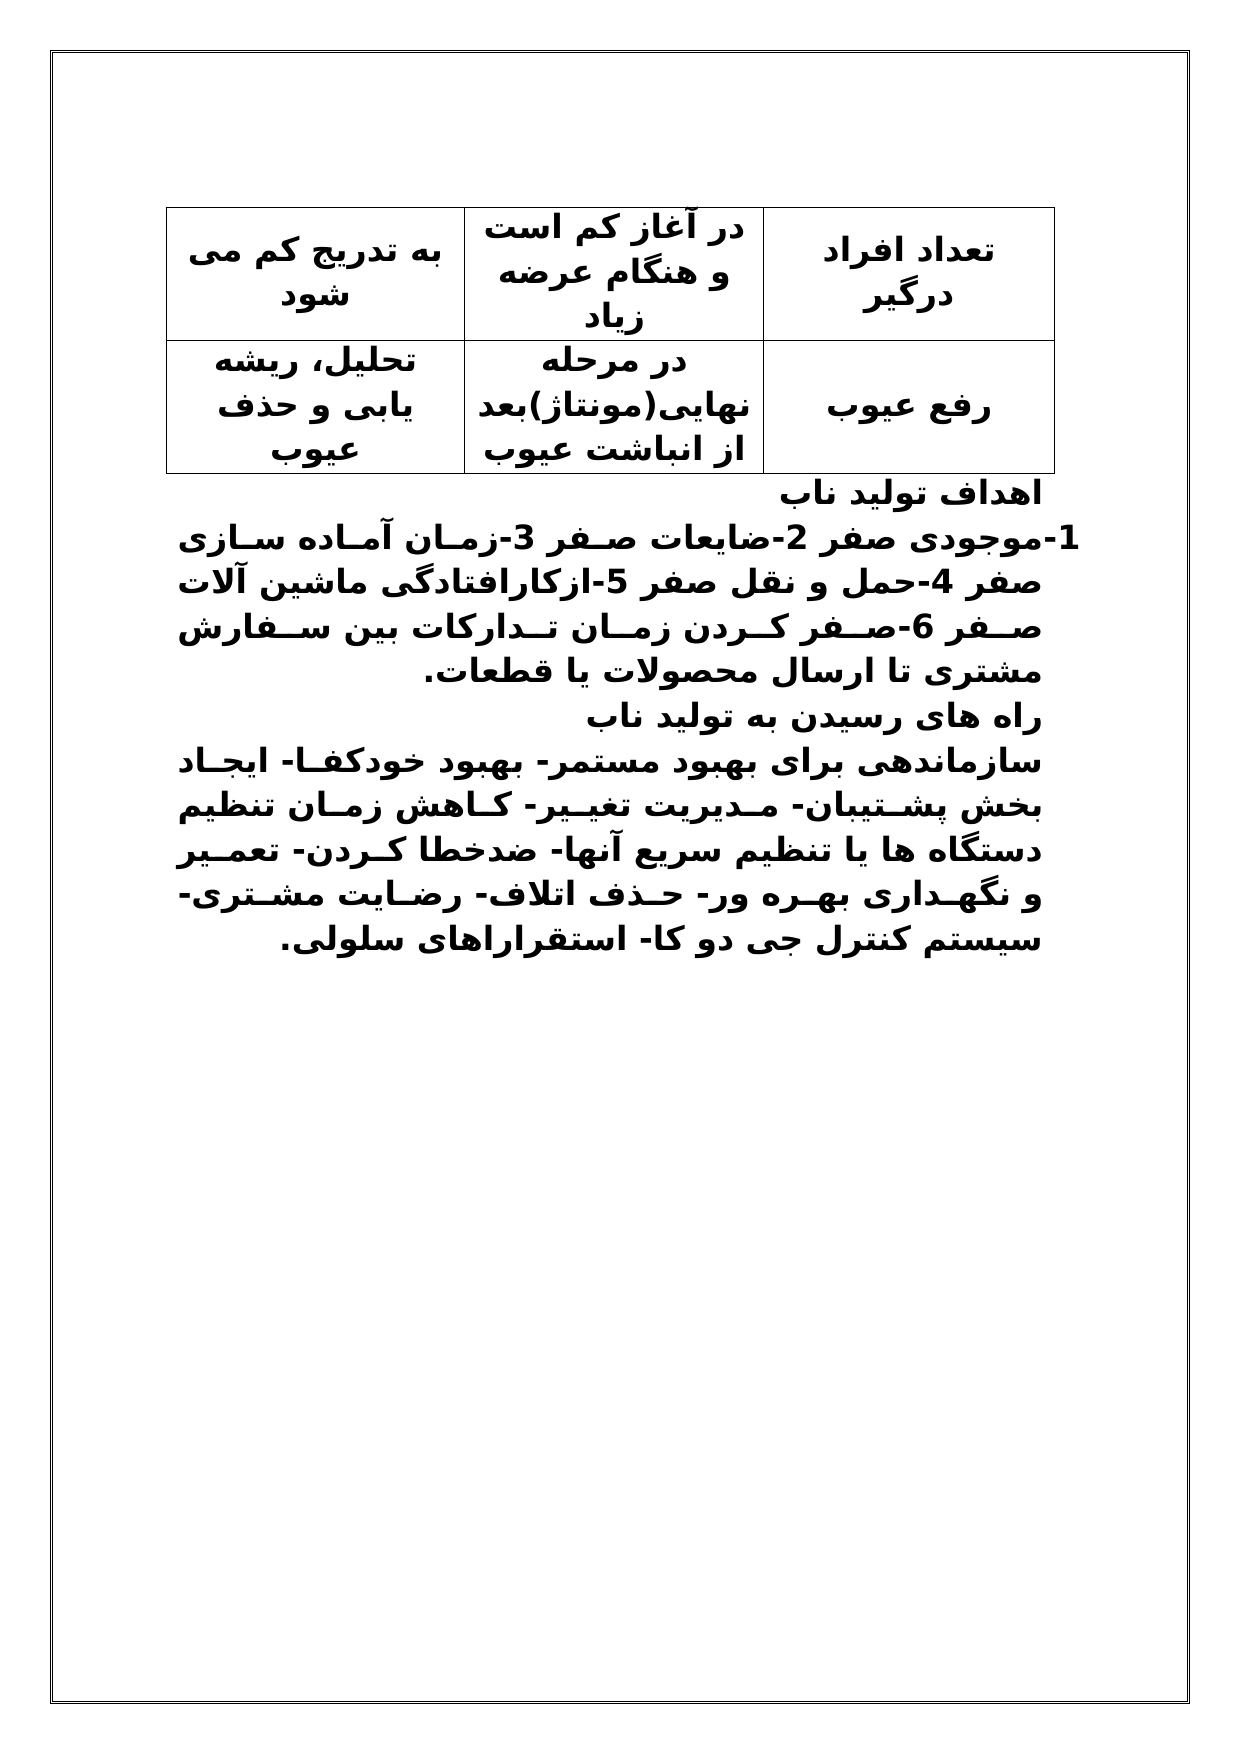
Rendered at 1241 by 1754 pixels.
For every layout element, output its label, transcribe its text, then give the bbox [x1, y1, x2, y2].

list راه های رسیدن به تولید ناب [177, 697, 1043, 735]
table_cell به تدریج کم می شود [167, 208, 464, 340]
list اهداف تولید ناب [177, 474, 1043, 512]
table_cell تعداد افراد درگیر [764, 208, 1054, 340]
table_cell رفع عیوب [764, 341, 1054, 473]
table_cell در مرحله نهایی(مونتاژ)بعد از انباشت عیوب [465, 341, 763, 473]
list سازماندهی برای بهبود مستمر- بهبود خودکفا- ایجاد بخش پشتیبان- مدیریت تغییر- کاهش زمان تنظیم دستگاه ها یا تنظیم سریع آنها- ضدخطا کردن- تعمیر و نگهداری بهره ور- حذف اتلاف- رضایت مشتری- سیستم کنترل جی دو کا- استقراراهای سلولی. [177, 741, 1043, 958]
list موجودی صفر 2-ضایعات صفر 3-زمان آماده سازی صفر 4-حمل و نقل صفر 5-ازکارافتادگی ماشین آلات صفر 6-صفر کردن زمان تدارکات بین سفارش مشتری تا ارسال محصولات یا قطعات. [177, 518, 1043, 691]
table_cell تحلیل، ریشه یابی و حذف عیوب [167, 341, 464, 473]
table_cell در آغاز کم است و هنگام عرضه زیاد [465, 208, 763, 340]
